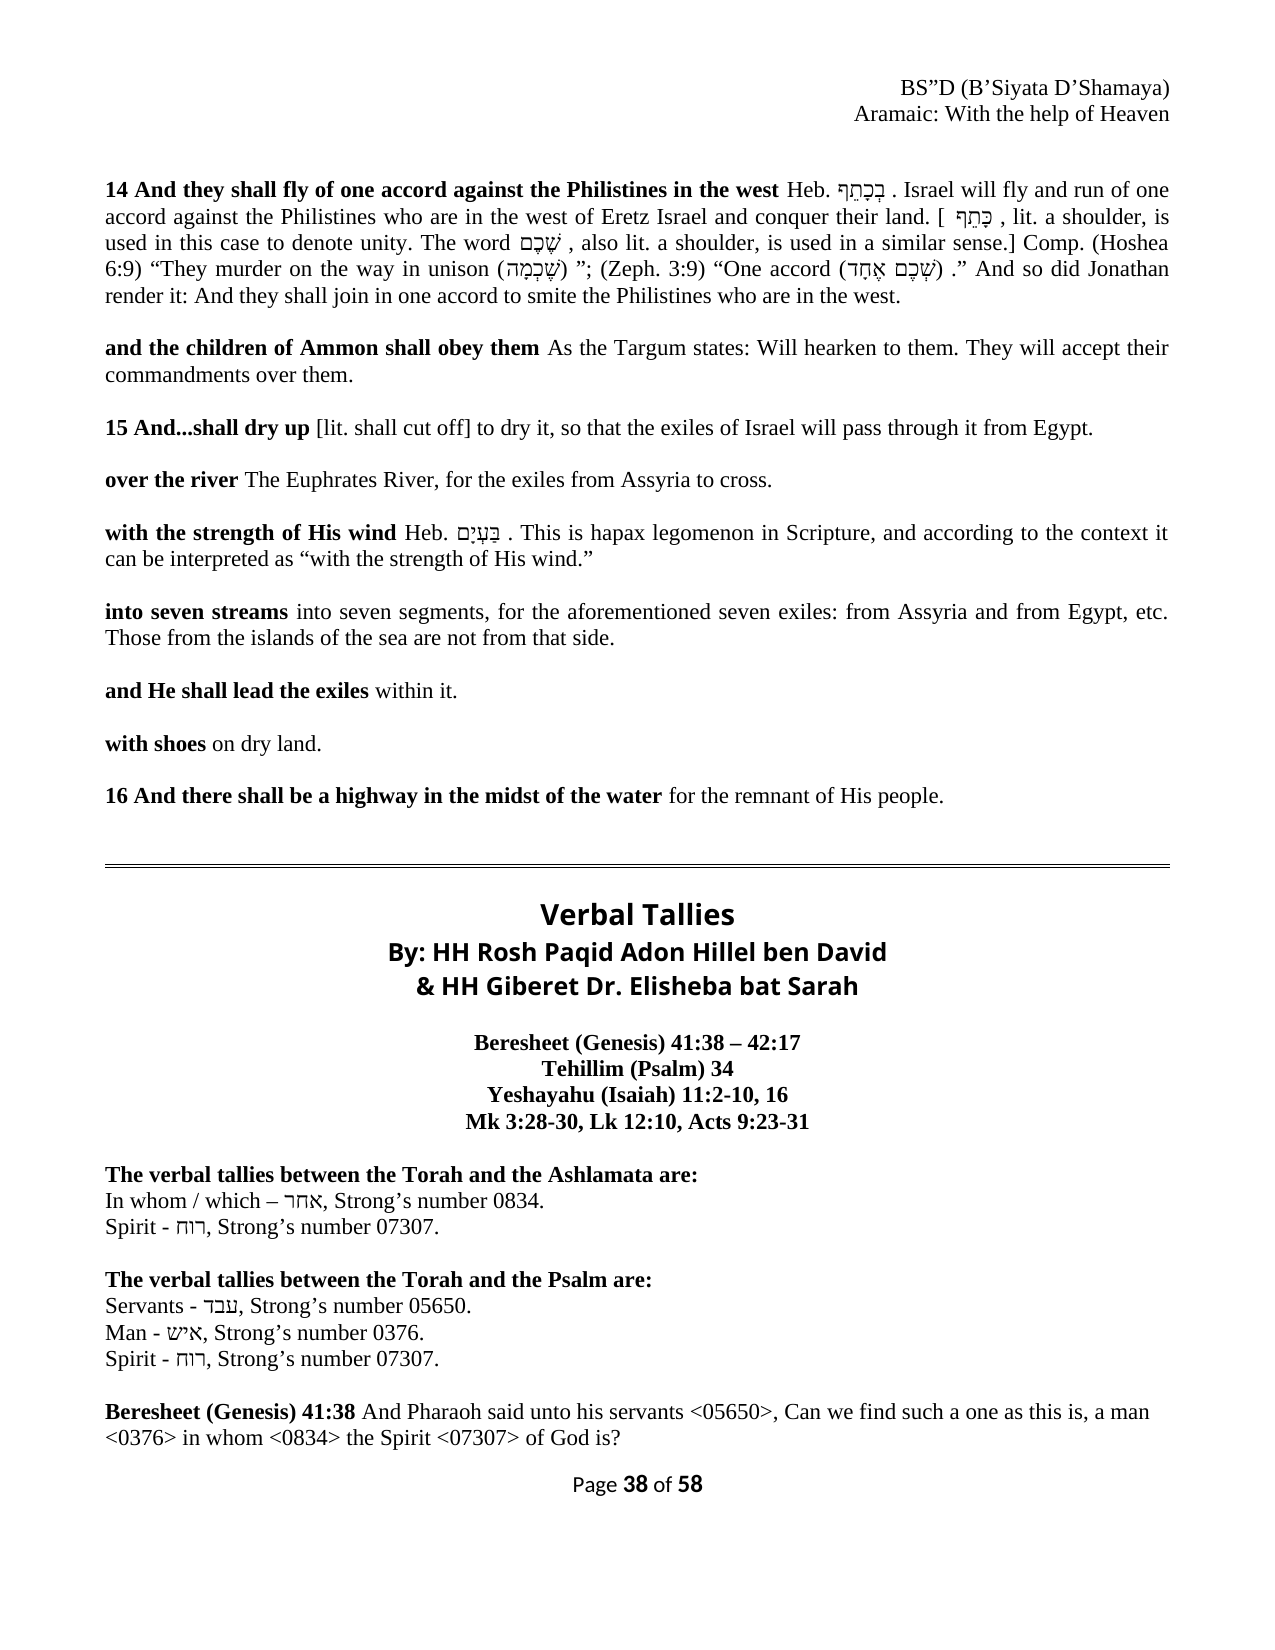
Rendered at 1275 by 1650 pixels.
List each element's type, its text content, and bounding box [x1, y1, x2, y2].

text & HH Giberet Dr. Elisheba bat Sarah [105, 968, 1170, 1002]
text 16 And there shall be a highway in the midst of the water for the remnant of His people. [105, 782, 1170, 809]
text In whom / which – ‎אחר‎, Strong’s number 0834.‎ [105, 1187, 1170, 1213]
text over the river The Euphrates River, for the exiles from Assyria to cross. [105, 466, 1170, 493]
text Tehillim (Psalm) 34‎ [105, 1055, 1170, 1082]
text The verbal tallies between the Torah and the Psalm are:‎ [105, 1266, 1170, 1292]
text Yeshayahu (Isaiah) 11:2-10, 16‎ [105, 1082, 1170, 1108]
text By: HH Rosh Paqid Adon Hillel ben David [105, 934, 1170, 968]
text into seven streams into seven segments, for the aforementioned seven exiles: from Assyria and from Egypt, etc. Those from the islands of the sea are not from that side. [105, 598, 1170, 651]
text Beresheet (Genesis) 41:38 – 42:17‎ [105, 1029, 1170, 1055]
text 14 And they shall fly of one accord against the Philistines in the west Heb. בְכָתֵף . Israel will fly and run of one accord against the Philistines who are in the west of Eretz Israel and conquer their land. [ כָּתֵף , lit. a shoulder, is used in this case to denote unity. The word שֶׁכֶם , also lit. a shoulder, is used in a similar sense.] Comp. (Hoshea 6:9) “They murder on the way in unison (שֶׁכְמָה) ”; (Zeph. 3:9) “One accord (שְׁכֶם אֶחָד) .” And so did Jonathan render it: And they shall join in one accord to smite the Philistines who are in the west. [105, 176, 1170, 308]
text The verbal tallies between the Torah and the Ashlamata are:‎ [105, 1161, 1170, 1187]
text and He shall lead the exiles within it. [105, 677, 1170, 703]
text 15 And...shall dry up [lit. shall cut off] to dry it, so that the exiles of Israel will pass through it from Egypt. [105, 413, 1170, 440]
text Spirit - ‎רוח‎, Strong’s number 07307.‎ [105, 1345, 1170, 1371]
text with the strength of His wind Heb. בַּעְיָם . This is hapax legomenon in Scripture, and according to the context it can be interpreted as “with the strength of His wind.” [105, 519, 1170, 572]
text and the children of Ammon shall obey them As the Targum states: Will hearken to them. They will accept their commandments over them. [105, 334, 1170, 387]
text Verbal Tallies [105, 895, 1170, 934]
text Man - ‎איש‎, Strong’s number 0376.‎ [105, 1319, 1170, 1345]
text with shoes on dry land. [105, 730, 1170, 756]
text Spirit - ‎רוח‎, Strong’s number 07307.‎ [105, 1213, 1170, 1240]
text Beresheet (Genesis) 41:38 And Pharaoh said unto his servants <05650>, Can we find such a one ‎as this is, a man <0376> in whom <0834> the Spirit <07307> of God is?‎ [105, 1398, 1170, 1451]
text Mk 3:28-30, Lk 12:10, Acts 9:23-31 [105, 1108, 1170, 1134]
text Servants - ‎עבד‎, Strong’s number 05650.‎ [105, 1292, 1170, 1319]
